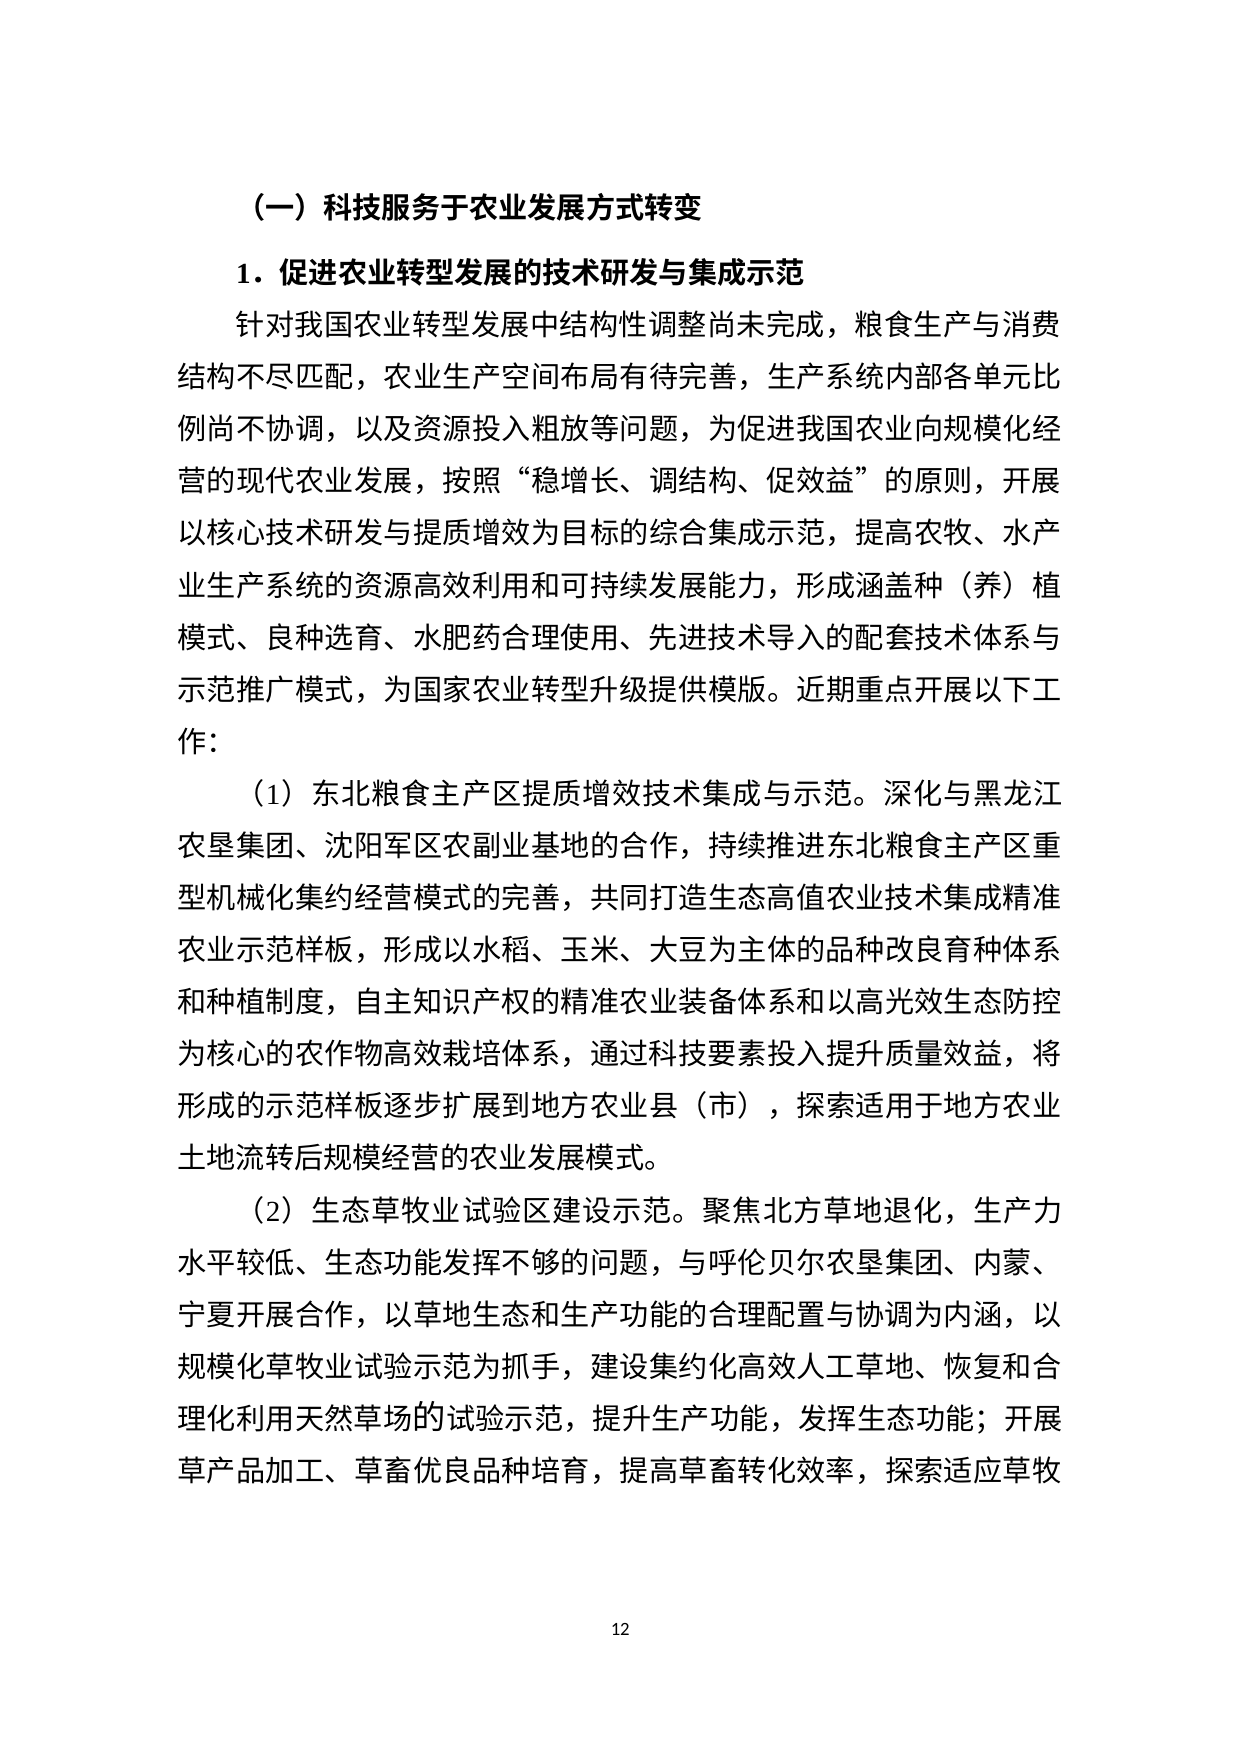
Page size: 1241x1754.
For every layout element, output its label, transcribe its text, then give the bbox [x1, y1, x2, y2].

subtitle 1．促进农业转型发展的技术研发与集成示范 [177, 242, 1063, 294]
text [177, 1179, 1063, 1492]
text 针对我国农业转型发展中结构性调整尚未完成，粮食生产与消费结构不尽匹配，农业生产空间布局有待完善，生产系统内部各单元比例尚不协调，以及资源投入粗放等问题，为促进我国农业向规模化经营的现代农业发展，按照“稳增长、调结构、促效益”的原则，开展以核心技术研发与提质增效为目标的综合集成示范，提高农牧、水产业生产系统的资源高效利用和可持续发展能力，形成涵盖种（养）植模式、良种选育、水肥药合理使用、先进技术导入的配套技术体系与示范推广模式，为国家农业转型升级提供模版。近期重点开展以下工作： [177, 294, 1063, 763]
text （1）东北粮食主产区提质增效技术集成与示范。深化与黑龙江农垦集团、沈阳军区农副业基地的合作，持续推进东北粮食主产区重型机械化集约经营模式的完善，共同打造生态高值农业技术集成精准农业示范样板，形成以水稻、玉米、大豆为主体的品种改良育种体系和种植制度，自主知识产权的精准农业装备体系和以高光效生态防控为核心的农作物高效栽培体系，通过科技要素投入提升质量效益，将形成的示范样板逐步扩展到地方农业县（市），探索适用于地方农业土地流转后规模经营的农业发展模式。 [177, 763, 1063, 1179]
subtitle （一）科技服务于农业发展方式转变 [177, 177, 1063, 229]
